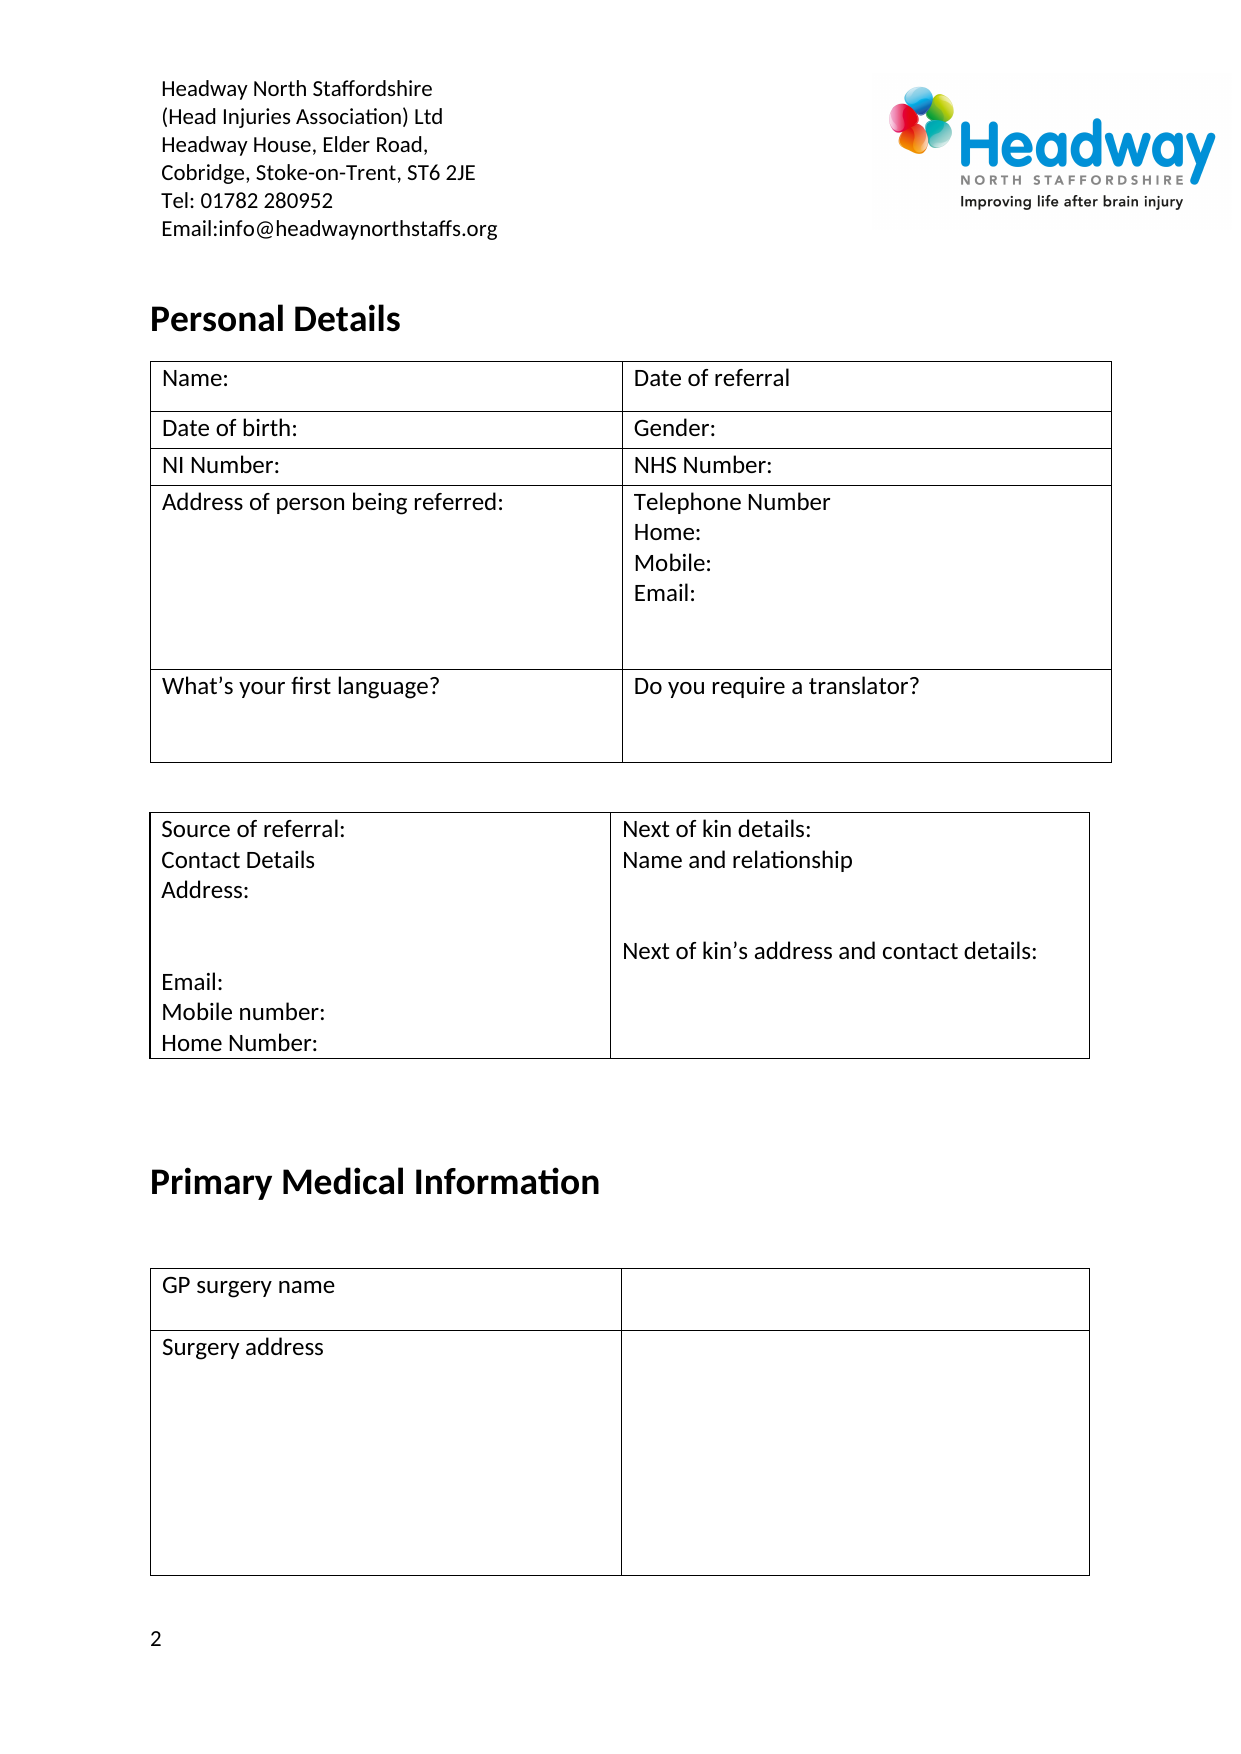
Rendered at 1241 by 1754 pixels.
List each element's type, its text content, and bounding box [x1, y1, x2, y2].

table_header Source of referral: Contact Details Address: Email: Mobile number: Home Number: [151, 813, 610, 1057]
table_cell What’s your first language? [151, 670, 622, 762]
table_header GP surgery name [151, 1269, 621, 1330]
table_cell Date of birth: [151, 412, 622, 448]
table_header [622, 1269, 1089, 1330]
text Personal Details [150, 295, 1090, 341]
picture [872, 73, 1232, 230]
table_cell Telephone Number Home: Mobile: Email: [623, 486, 1111, 669]
table_cell NHS Number: [623, 449, 1111, 485]
table_cell [622, 1331, 1089, 1575]
table_header Name: [151, 362, 622, 411]
text Primary Medical Information [150, 1158, 1090, 1203]
table_cell Do you require a translator? [623, 670, 1111, 762]
table_header Next of kin details: Name and relationship Next of kin’s address and contact details: [611, 813, 1089, 1057]
table_cell Gender: [623, 412, 1111, 448]
table_header Date of referral [623, 362, 1111, 411]
table_cell Surgery address [151, 1331, 621, 1575]
table_cell NI Number: [151, 449, 622, 485]
table_cell Address of person being referred: [151, 486, 622, 669]
